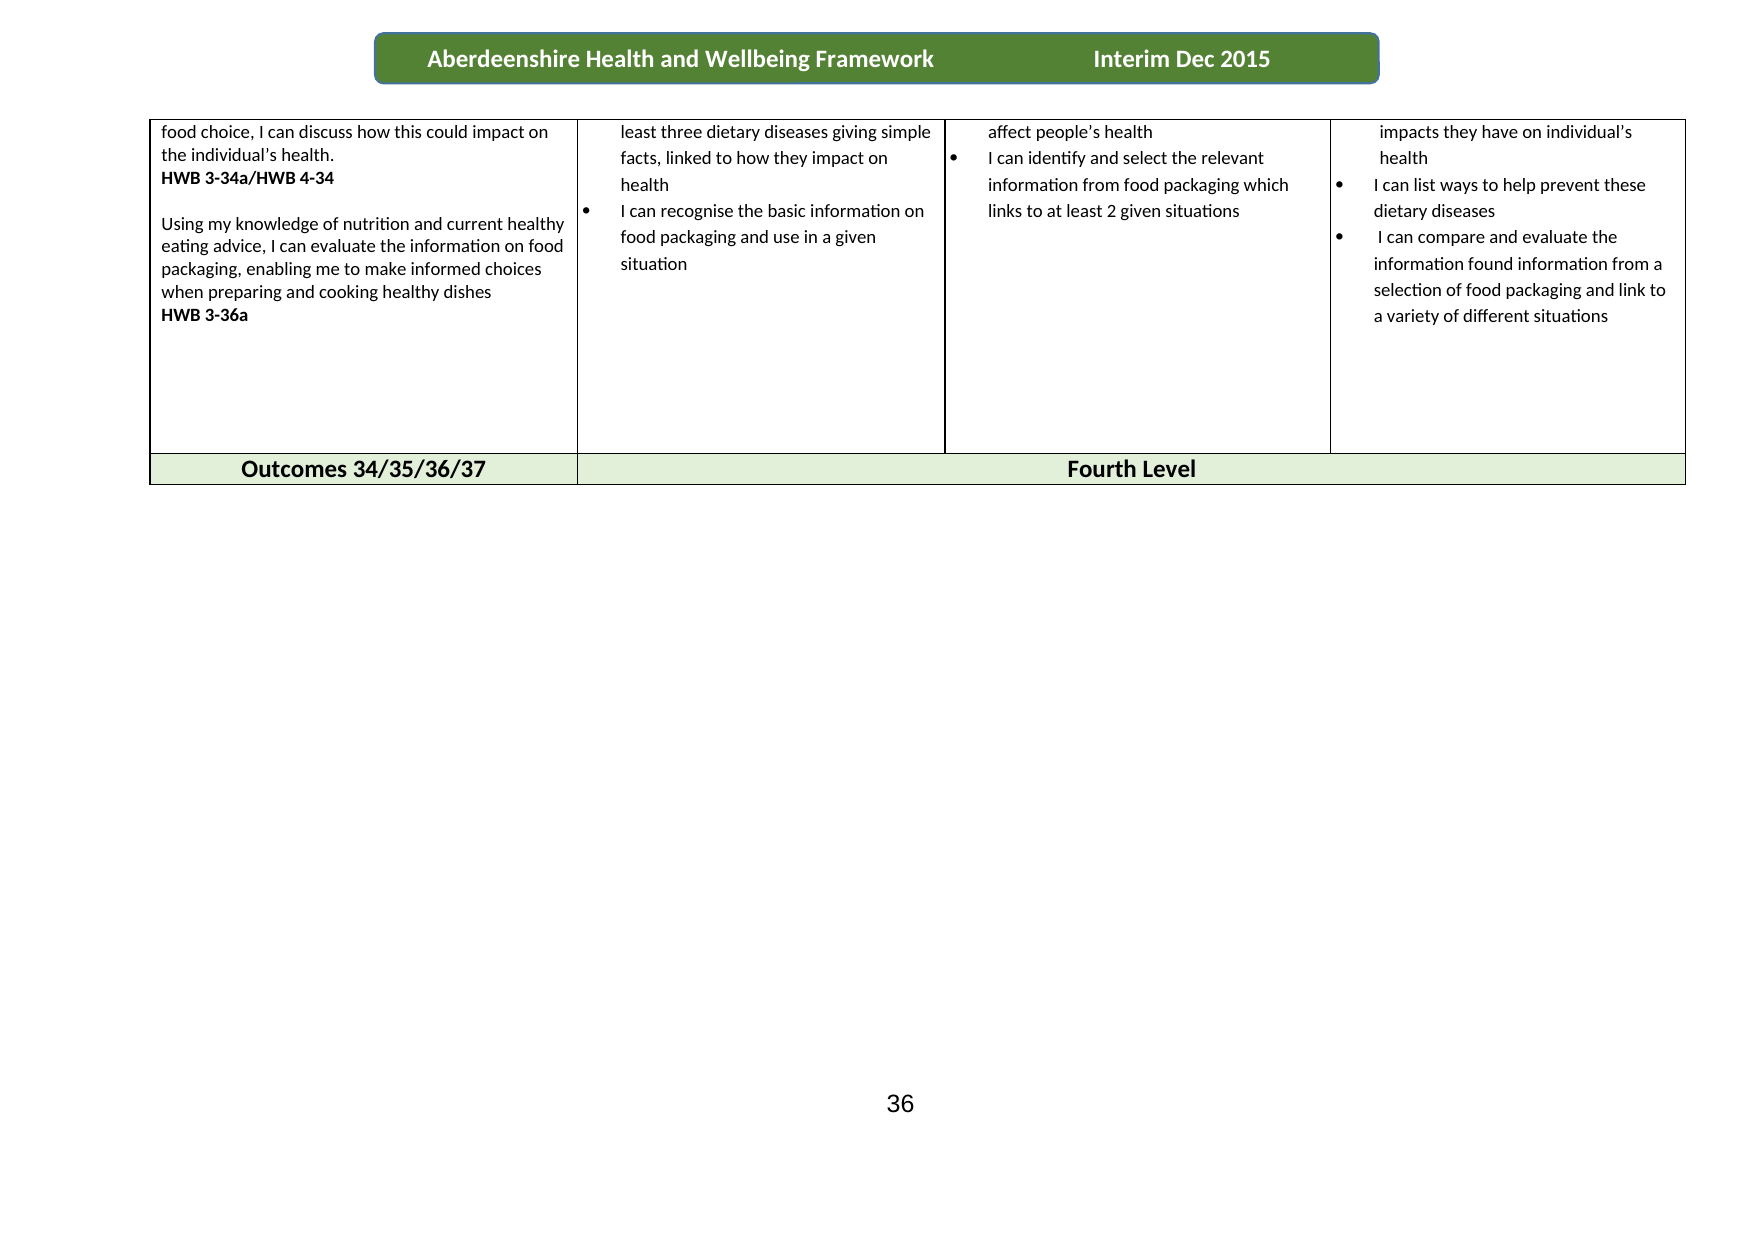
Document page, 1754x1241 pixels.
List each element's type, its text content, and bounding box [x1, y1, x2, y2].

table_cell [1331, 120, 1685, 452]
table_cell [151, 120, 577, 452]
table_cell Fourth Level [578, 454, 1685, 484]
table_cell Outcomes 34/35/36/37 [151, 454, 577, 484]
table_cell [946, 120, 1330, 452]
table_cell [578, 120, 944, 452]
